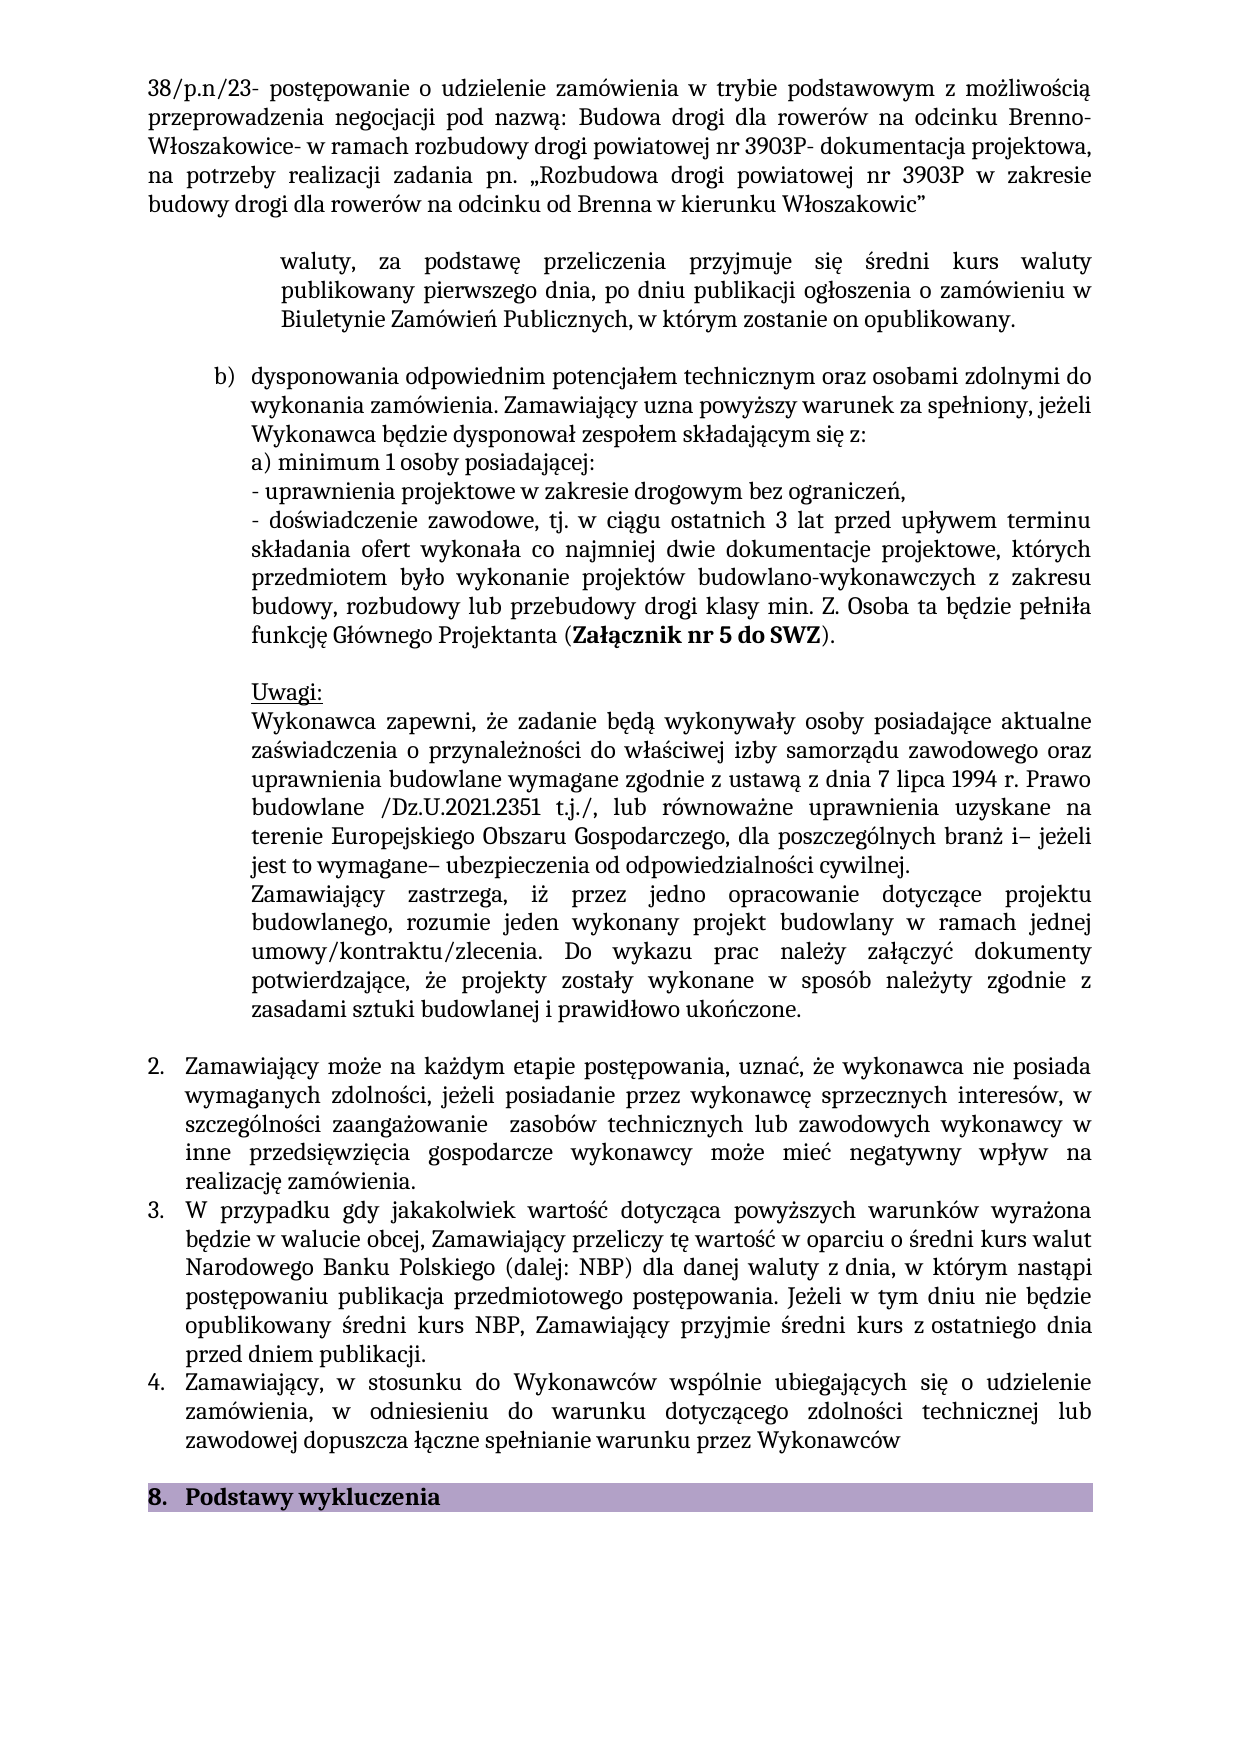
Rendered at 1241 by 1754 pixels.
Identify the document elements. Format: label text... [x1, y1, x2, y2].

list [251, 247, 1093, 333]
text a) minimum 1 osoby posiadającej: [251, 448, 1093, 477]
text - doświadczenie zawodowe, tj. w ciągu ostatnich 3 lat przed upływem terminu składania ofert wykonała co najmniej dwie dokumentacje projektowe, których przedmiotem było wykonanie projektów budowlano-wykonawczych z zakresu budowy, rozbudowy lub przebudowy drogi klasy min. Z. Osoba ta będzie pełniła funkcję Głównego Projektanta (Załącznik nr 5 do SWZ). [251, 506, 1093, 649]
list W przypadku gdy jakakolwiek wartość dotycząca powyższych warunków wyrażona będzie w walucie obcej, Zamawiający przeliczy tę wartość w oparciu o średni kurs walut Narodowego Banku Polskiego (dalej: NBP) dla danej waluty z dnia, w którym nastąpi postępowaniu publikacja przedmiotowego postępowania. Jeżeli w tym dniu nie będzie opublikowany średni kurs NBP, Zamawiający przyjmie średni kurs z ostatniego dnia przed dniem publikacji. [148, 1196, 1093, 1368]
text Uwagi: [251, 678, 1093, 707]
text - uprawnienia projektowe w zakresie drogowym bez ograniczeń, [251, 477, 1093, 506]
list Zamawiający, w stosunku do Wykonawców wspólnie ubiegających się o udzielenie zamówienia, w odniesieniu do warunku dotyczącego zdolności technicznej lub zawodowej dopuszcza łączne spełnianie warunku przez Wykonawców [148, 1368, 1093, 1454]
list Podstawy wykluczenia [148, 1483, 1093, 1512]
text Wykonawca zapewni, że zadanie będą wykonywały osoby posiadające aktualne zaświadczenia o przynależności do właściwej izby samorządu zawodowego oraz uprawnienia budowlane wymagane zgodnie z ustawą z dnia 7 lipca 1994 r. Prawo budowlane /Dz.U.2021.2351 t.j./, lub równoważne uprawnienia uzyskane na terenie Europejskiego Obszaru Gospodarczego, dla poszczególnych branż i– jeżeli jest to wymagane– ubezpieczenia od odpowiedzialności cywilnej. [251, 707, 1093, 879]
list dysponowania odpowiednim potencjałem technicznym oraz osobami zdolnymi do wykonania zamówienia. Zamawiający uzna powyższy warunek za spełniony, jeżeli Wykonawca będzie dysponował zespołem składającym się z: [213, 362, 1093, 448]
list Zamawiający może na każdym etapie postępowania, uznać, że wykonawca nie posiada wymaganych zdolności, jeżeli posiadanie przez wykonawcę sprzecznych interesów, w szczególności zaangażowanie zasobów technicznych lub zawodowych wykonawcy w inne przedsięwzięcia gospodarcze wykonawcy może mieć negatywny wpływ na realizację zamówienia. [148, 1052, 1093, 1196]
text Zamawiający zastrzega, iż przez jedno opracowanie dotyczące projektu budowlanego, rozumie jeden wykonany projekt budowlany w ramach jednej umowy/kontraktu/zlecenia. Do wykazu prac należy załączyć dokumenty potwierdzające, że projekty zostały wykonane w sposób należyty zgodnie z zasadami sztuki budowlanej i prawidłowo ukończone. [251, 879, 1093, 1023]
